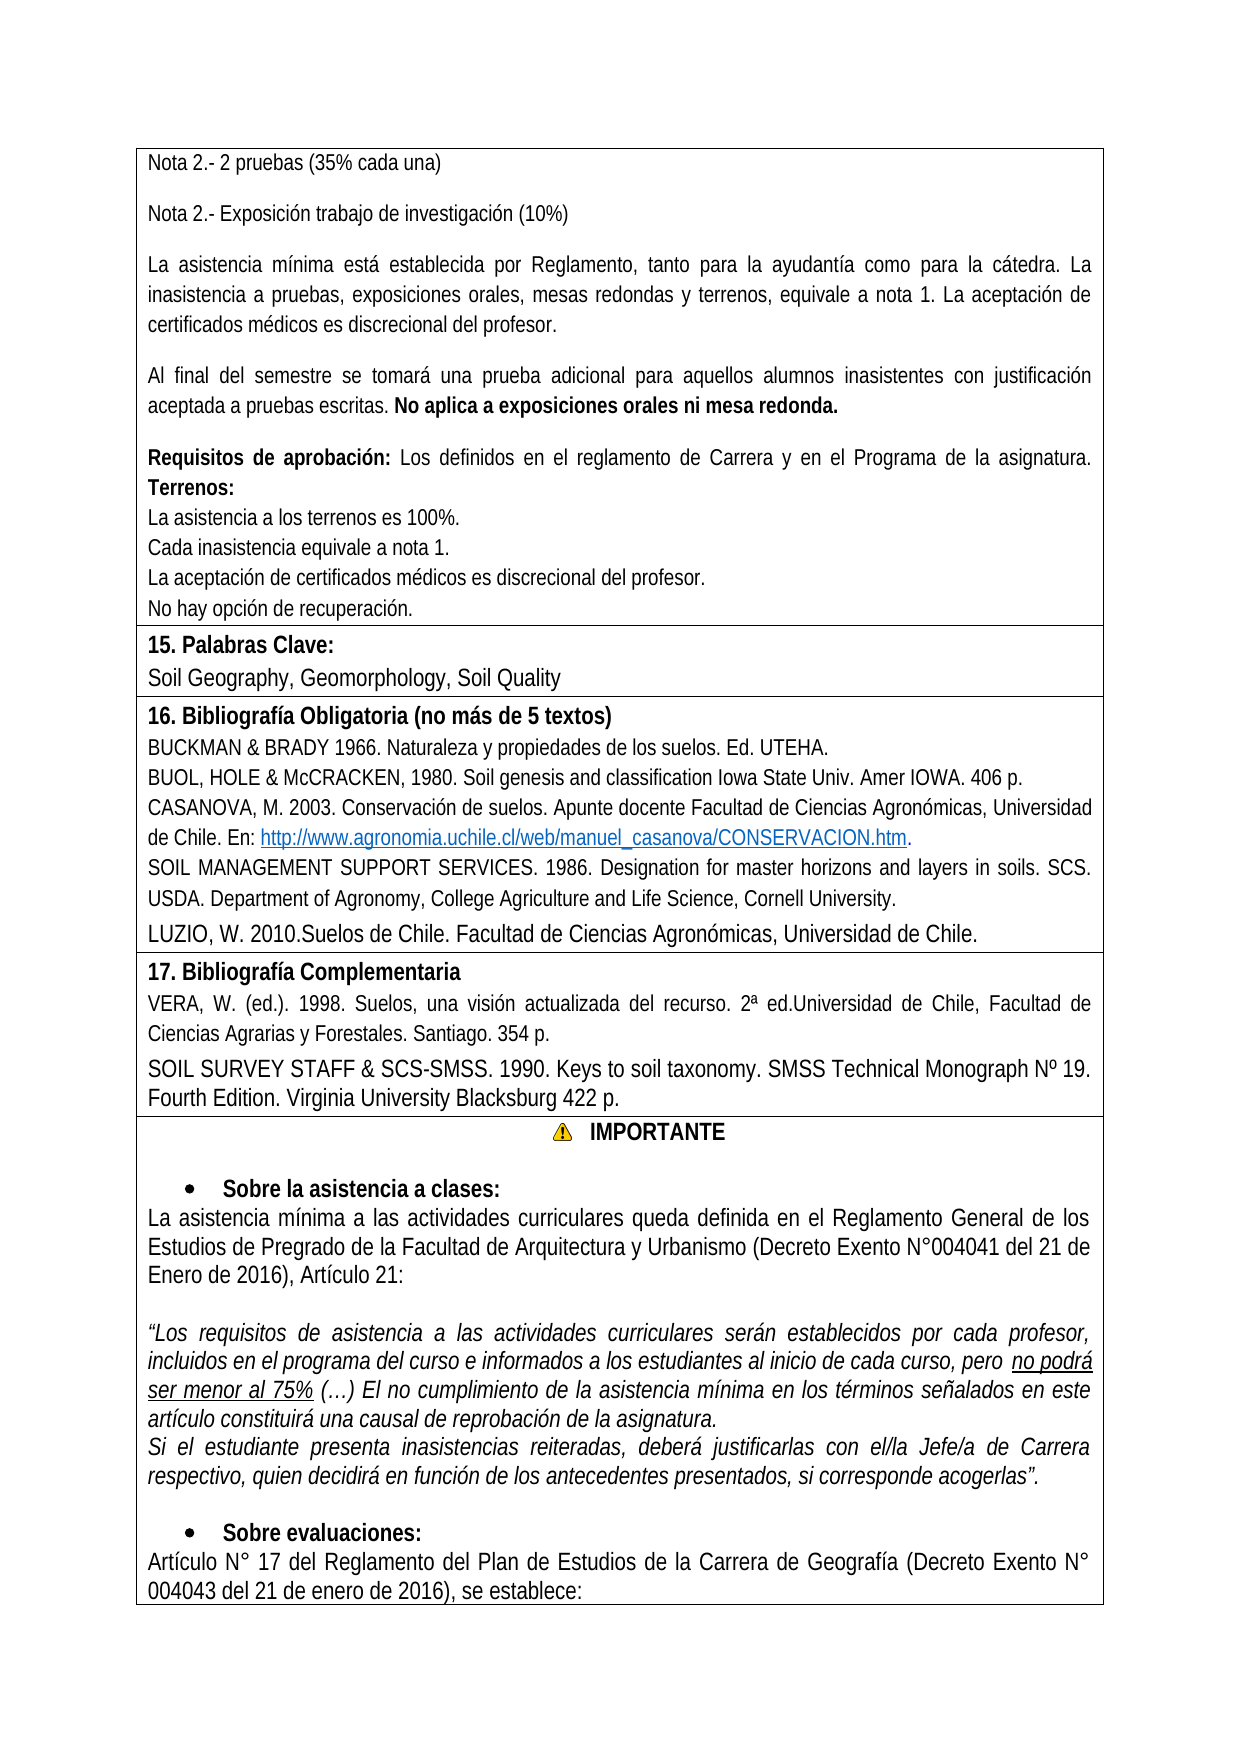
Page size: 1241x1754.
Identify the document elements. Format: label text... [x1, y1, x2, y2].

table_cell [137, 149, 1103, 625]
table_cell 16. Bibliografía Obligatoria (no más de 5 textos) BUCKMAN & BRADY 1966. Naturaleza y propiedades de los suelos. Ed. UTEHA. BUOL, HOLE & McCRACKEN, 1980. Soil genesis and classification Iowa State Univ. Amer IOWA. 406 p. CASANOVA, M. 2003. Conservación de suelos. Apunte docente Facultad de Ciencias Agronómicas, Universidad de Chile. En: http://www.agronomia.uchile.cl/web/manuel_casanova/CONSERVACION.htm. SOIL MANAGEMENT SUPPORT SERVICES. 1986. Designation for master horizons and layers in soils. SCS. USDA. Department of Agronomy, College Agriculture and Life Science, Cornell University. LUZIO, W. 2010.Suelos de Chile. Facultad de Ciencias Agronómicas, Universidad de Chile. [137, 697, 1103, 952]
table_cell 17. Bibliografía Complementaria VERA, W. (ed.). 1998. Suelos, una visión actualizada del recurso. 2ª ed.Universidad de Chile, Facultad de Ciencias Agrarias y Forestales. Santiago. 354 p. SOIL SURVEY STAFF & SCS-SMSS. 1990. Keys to soil taxonomy. SMSS Technical Monograph Nº 19. Fourth Edition. Virginia University Blacksburg 422 p. [137, 953, 1103, 1116]
picture [553, 1123, 572, 1141]
table_cell 15. Palabras Clave: Soil Geography, Geomorphology, Soil Quality [137, 626, 1103, 696]
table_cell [137, 1117, 1103, 1604]
